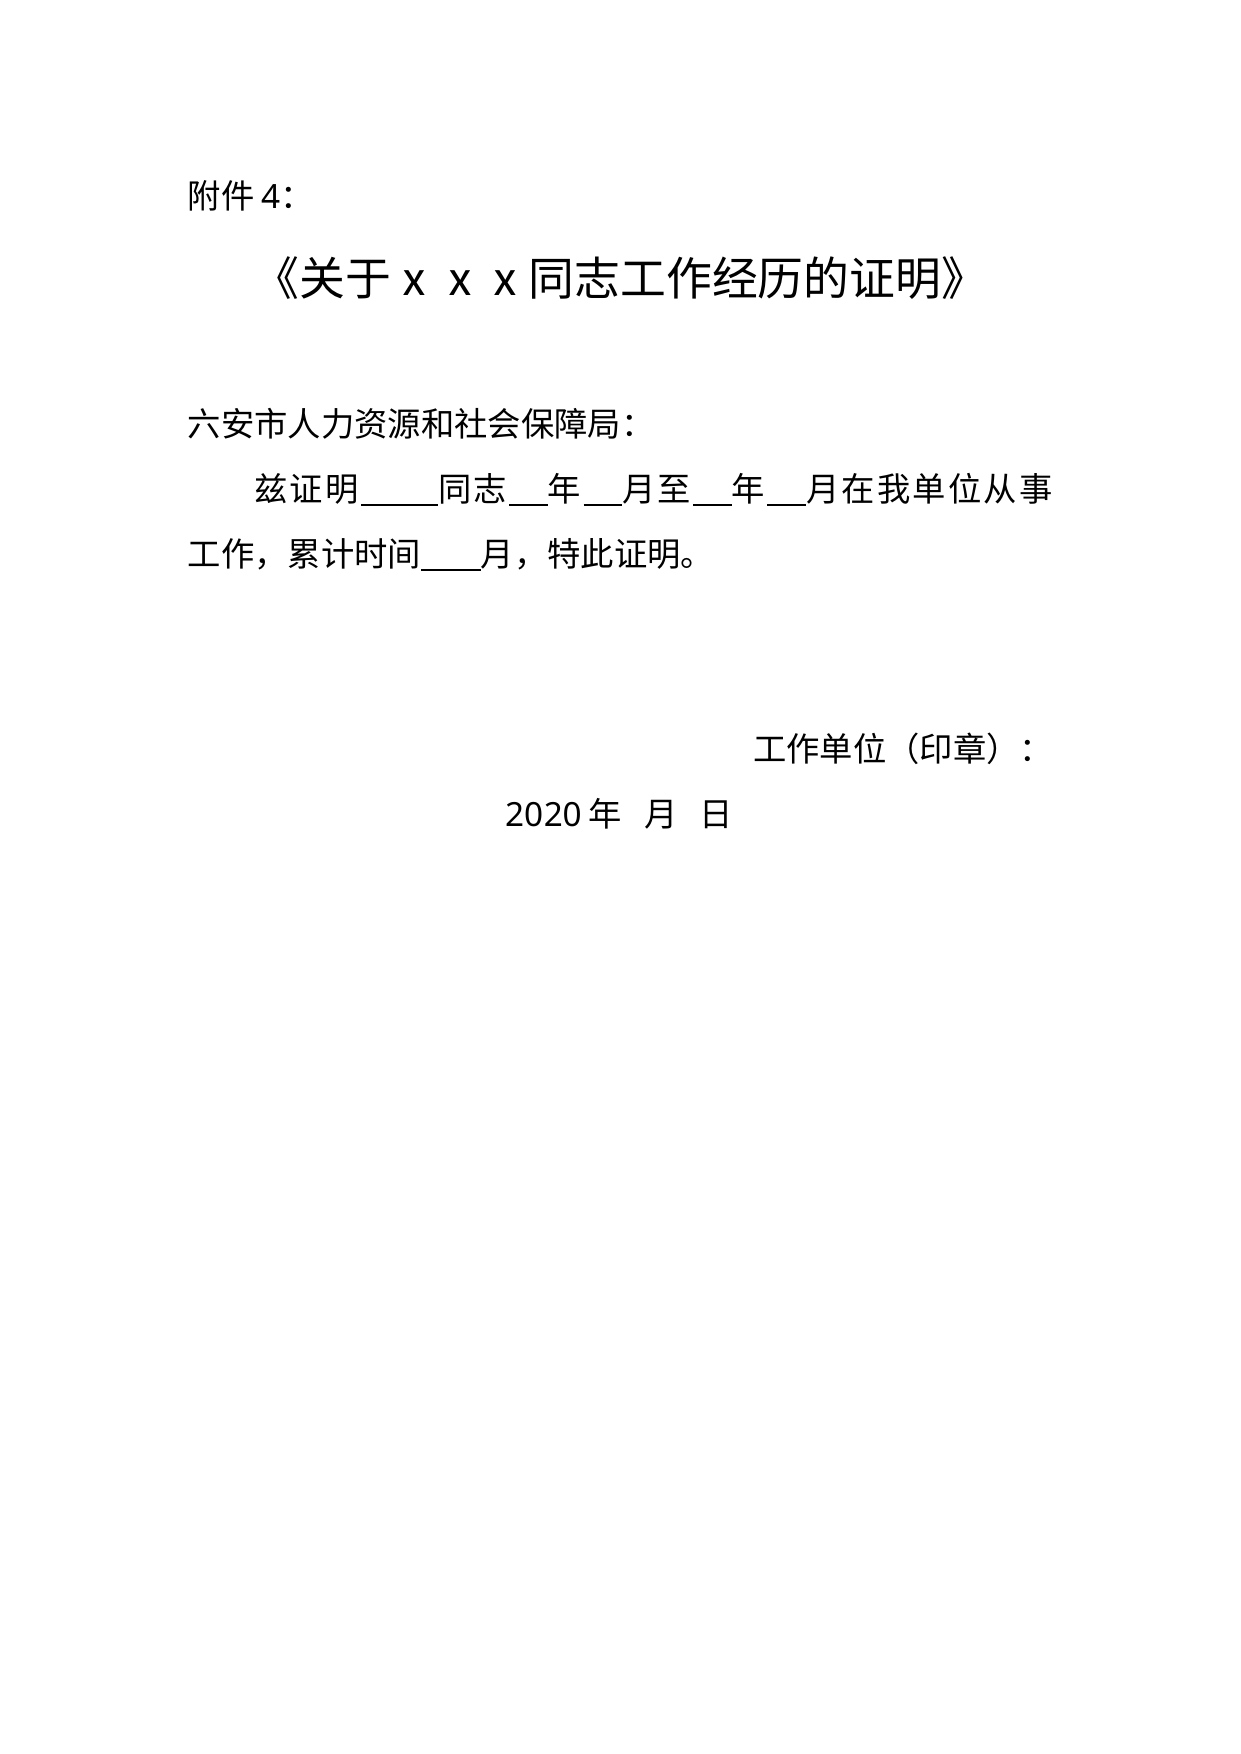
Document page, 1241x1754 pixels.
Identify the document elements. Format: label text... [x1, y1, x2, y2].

text 2020年 月 日 [187, 779, 1053, 844]
text 附件4： [187, 162, 1053, 227]
text 六安市人力资源和社会保障局： [187, 389, 1053, 454]
text 兹证明 同志 年 月至 年 月在我单位从事 工作，累计时间 月，特此证明。 [187, 454, 1053, 584]
text 《关于ⅹⅹⅹ同志工作经历的证明》 [187, 227, 1053, 324]
text 工作单位（印章）： [187, 714, 1053, 779]
